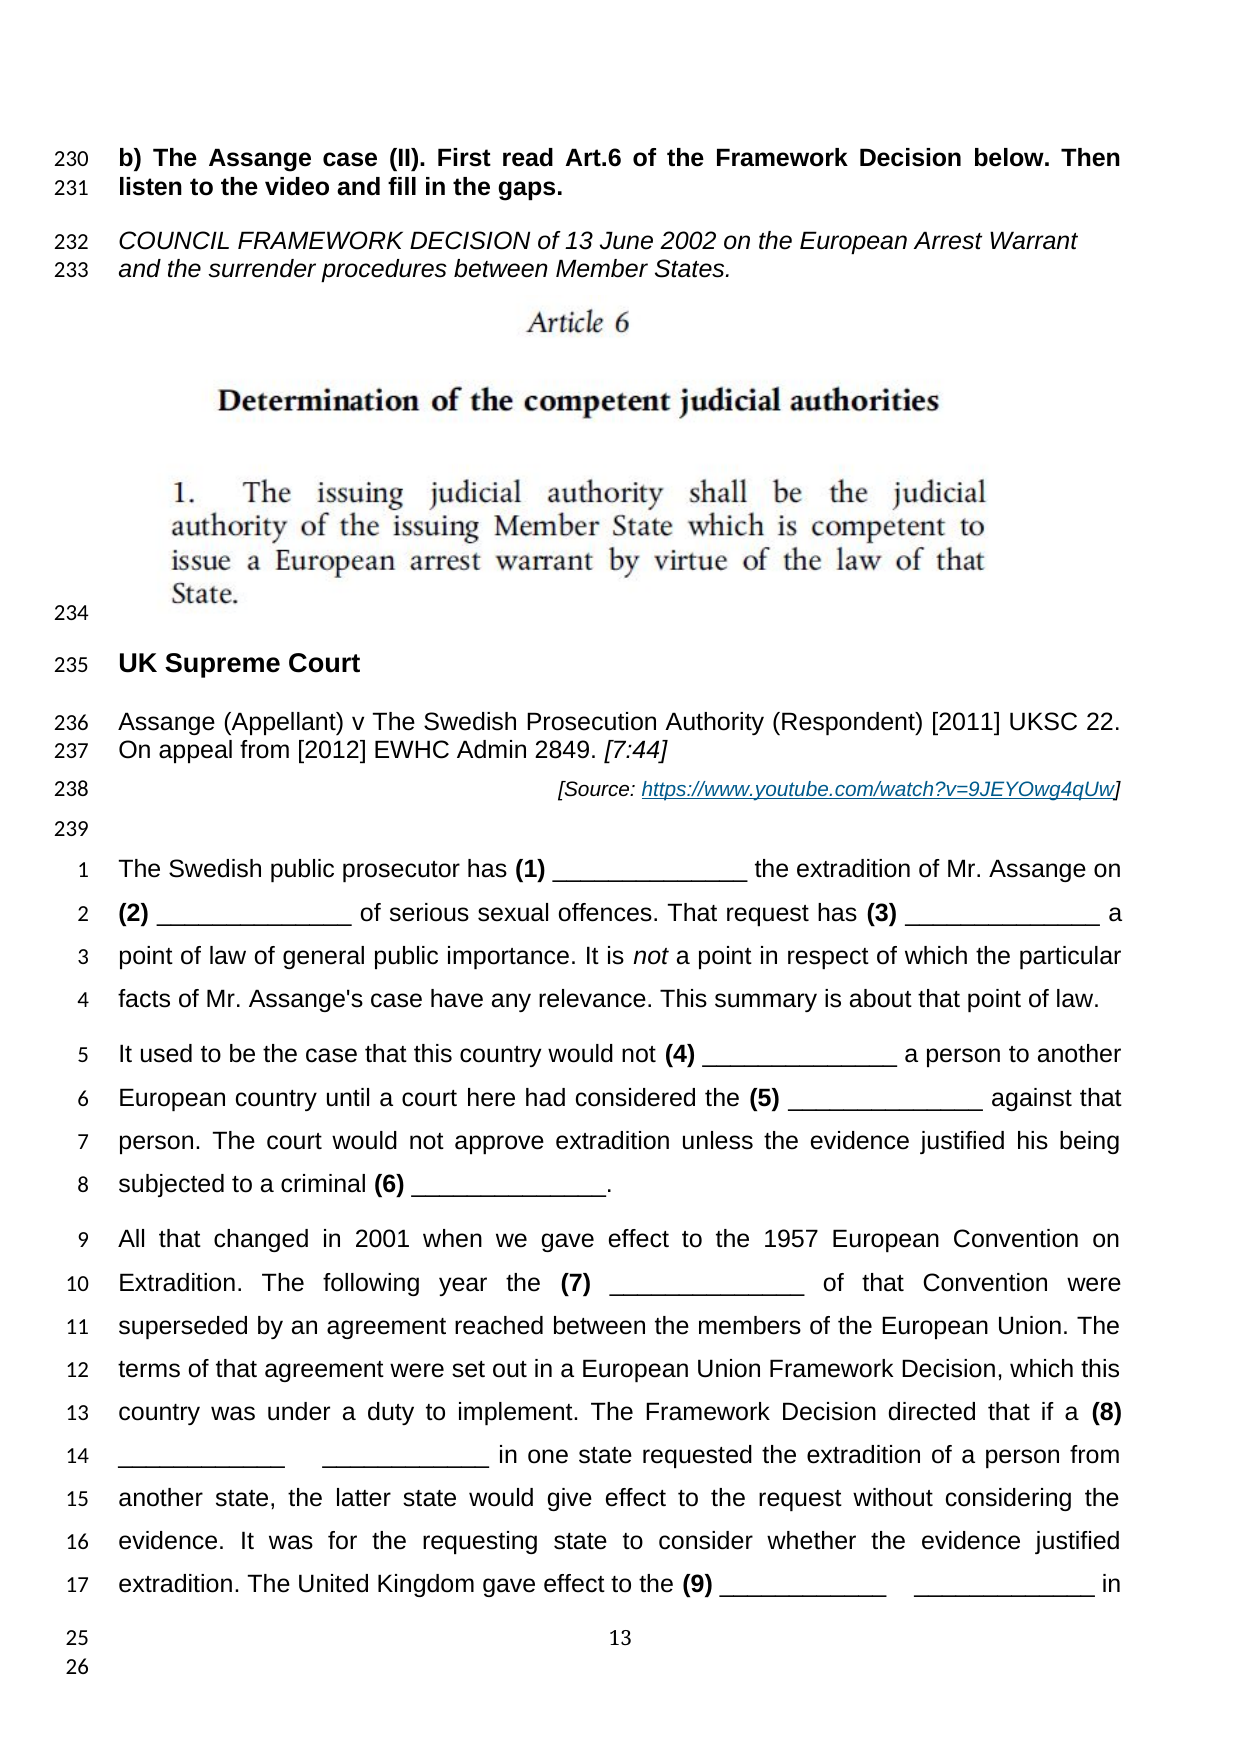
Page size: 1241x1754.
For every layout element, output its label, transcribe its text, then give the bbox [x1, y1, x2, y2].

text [118, 1224, 1122, 1598]
text Assange (Appellant) v The Swedish Prosecution Authority (Respondent) [2011] UKSC 22. On appeal from [2012] EWHC Admin 2849. [7:44] [118, 707, 1122, 764]
text UK Supreme Court [118, 647, 1122, 678]
picture [135, 295, 1043, 621]
text COUNCIL FRAMEWORK DECISION of 13 June 2002 on the European Arrest Warrant and the surrender procedures between Member States. [118, 226, 1122, 283]
text [Source: https://www.youtube.com/watch?v=9JEYOwg4qUw] [118, 777, 1122, 801]
text b) The Assange case (II). First read Art.6 of the Framework Decision below. Then listen to the video and fill in the gaps. [118, 143, 1122, 201]
text It used to be the case that this country would not (4) ______________ a person to another European country until a court here had considered the (5) ______________ against that person. The court would not approve extradition unless the evidence justified his being subjected to a criminal (6) ______________. [118, 1039, 1122, 1197]
text The Swedish public prosecutor has (1) ______________ the extradition of Mr. Assange on (2) ______________ of serious sexual offences. That request has (3) ______________ a point of law of general public importance. It is not a point in respect of which the particular facts of Mr. Assange's case have any relevance. This summary is about that point of law. [118, 854, 1122, 1012]
